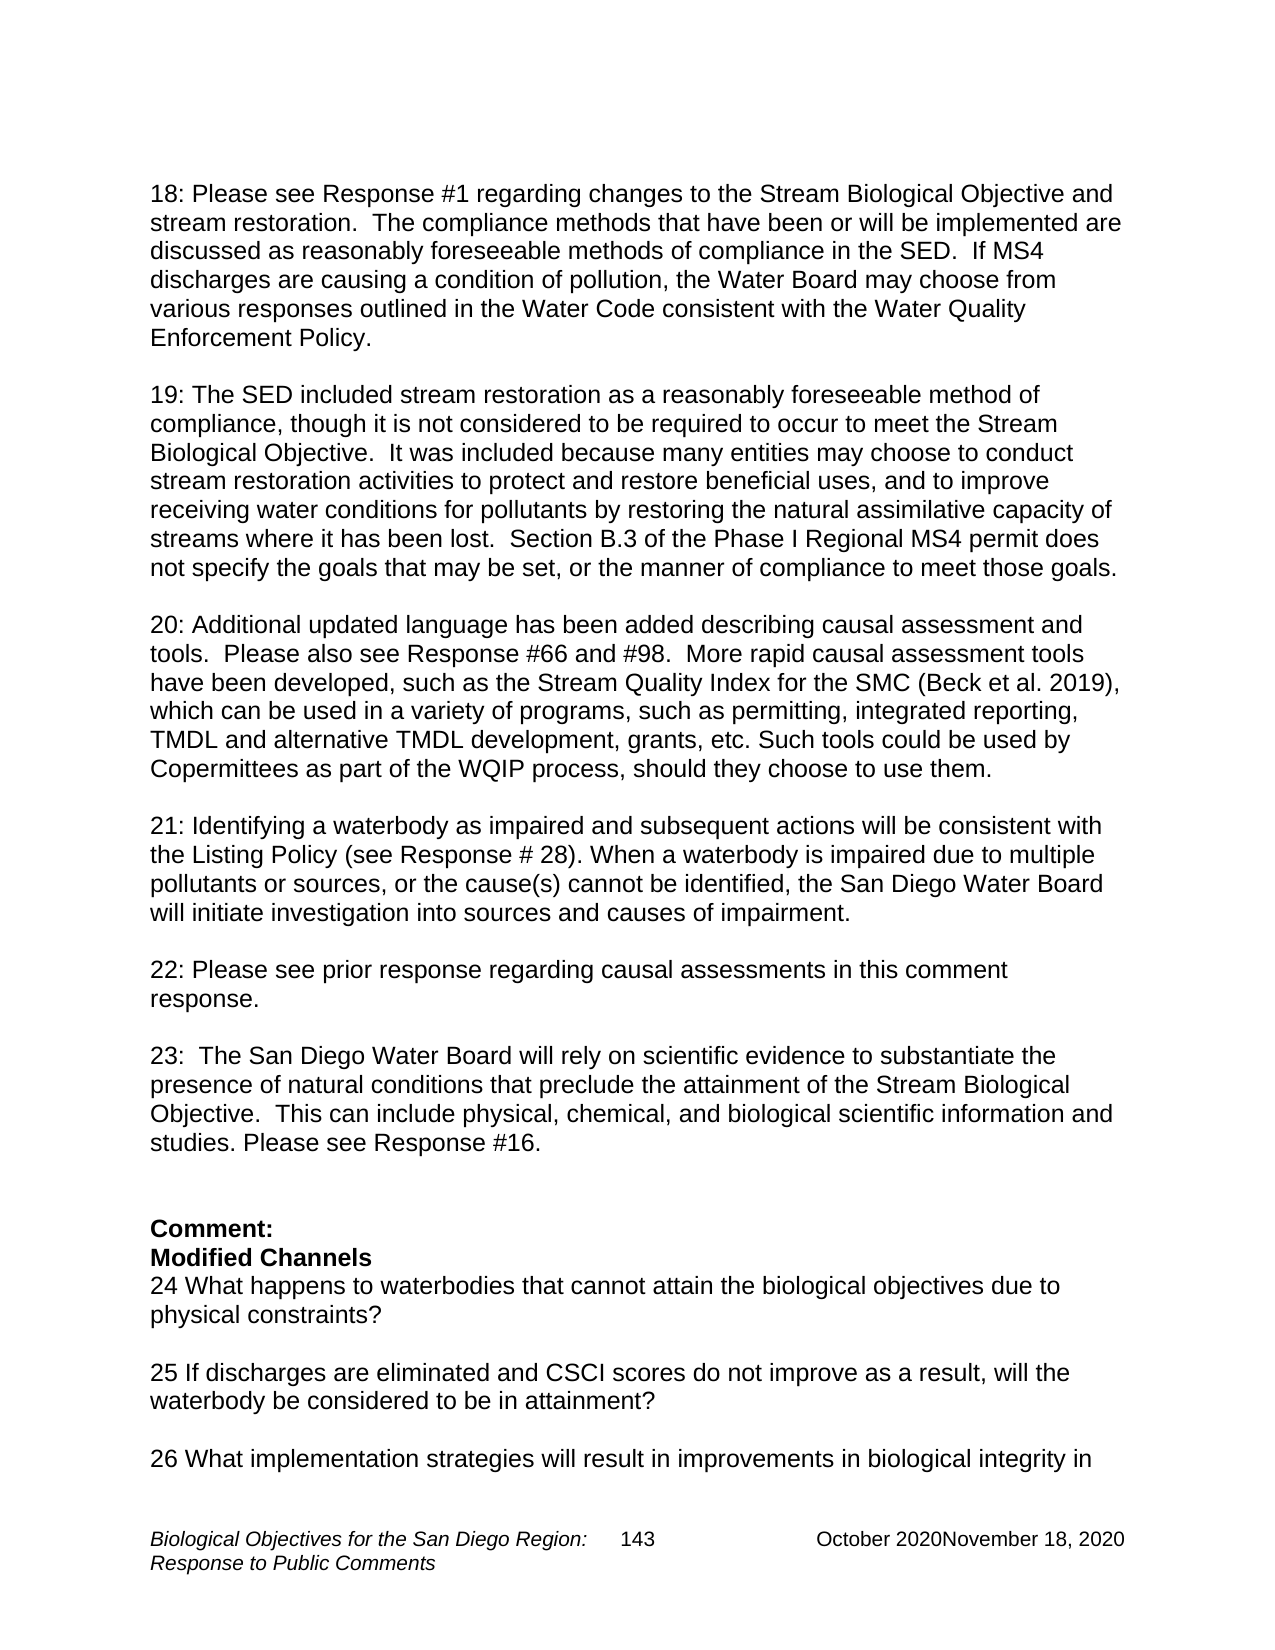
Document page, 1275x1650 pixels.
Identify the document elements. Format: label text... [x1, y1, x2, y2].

text 22: Please see prior response regarding causal assessments in this comment response. [150, 955, 1125, 1012]
text waterbody be considered to be in attainment? [150, 1386, 1125, 1415]
text 24 What happens to waterbodies that cannot attain the biological objectives due to physical constraints? [150, 1271, 1125, 1329]
text 19: The SED included stream restoration as a reasonably foreseeable method of compliance, though it is not considered to be required to occur to meet the Stream Biological Objective. It was included because many entities may choose to conduct stream restoration activities to protect and restore beneficial uses, and to improve receiving water conditions for pollutants by restoring the natural assimilative capacity of streams where it has been lost. Section B.3 of the Phase I Regional MS4 permit does not specify the goals that may be set, or the manner of compliance to meet those goals. [150, 380, 1125, 581]
text 20: Additional updated language has been added describing causal assessment and tools. Please also see Response #66 and #98. More rapid causal assessment tools have been developed, such as the Stream Quality Index for the SMC (Beck et al. 2019), which can be used in a variety of programs, such as permitting, integrated reporting, TMDL and alternative TMDL development, grants, etc. Such tools could be used by Copermittees as part of the WQIP process, should they choose to use them. [150, 610, 1125, 782]
text 21: Identifying a waterbody as impaired and subsequent actions will be consistent with the Listing Policy (see Response # 28). When a waterbody is impaired due to multiple pollutants or sources, or the cause(s) cannot be identified, the San Diego Water Board will initiate investigation into sources and causes of impairment. [150, 811, 1125, 926]
text 23: The San Diego Water Board will rely on scientific evidence to substantiate the presence of natural conditions that preclude the attainment of the Stream Biological Objective. This can include physical, chemical, and biological scientific information and studies. Please see Response #16. [150, 1041, 1125, 1156]
text 25 If discharges are eliminated and CSCI scores do not improve as a result, will the [150, 1357, 1125, 1386]
text 18: Please see Response #1 regarding changes to the Stream Biological Objective and stream restoration. The compliance methods that have been or will be implemented are discussed as reasonably foreseeable methods of compliance in the SED. If MS4 discharges are causing a condition of pollution, the Water Board may choose from various responses outlined in the Water Code consistent with the Water Quality Enforcement Policy. [150, 179, 1125, 351]
text Comment: [150, 1214, 1125, 1242]
text Modified Channels [150, 1242, 1125, 1271]
text 26 What implementation strategies will result in improvements in biological integrity in [150, 1444, 1125, 1472]
